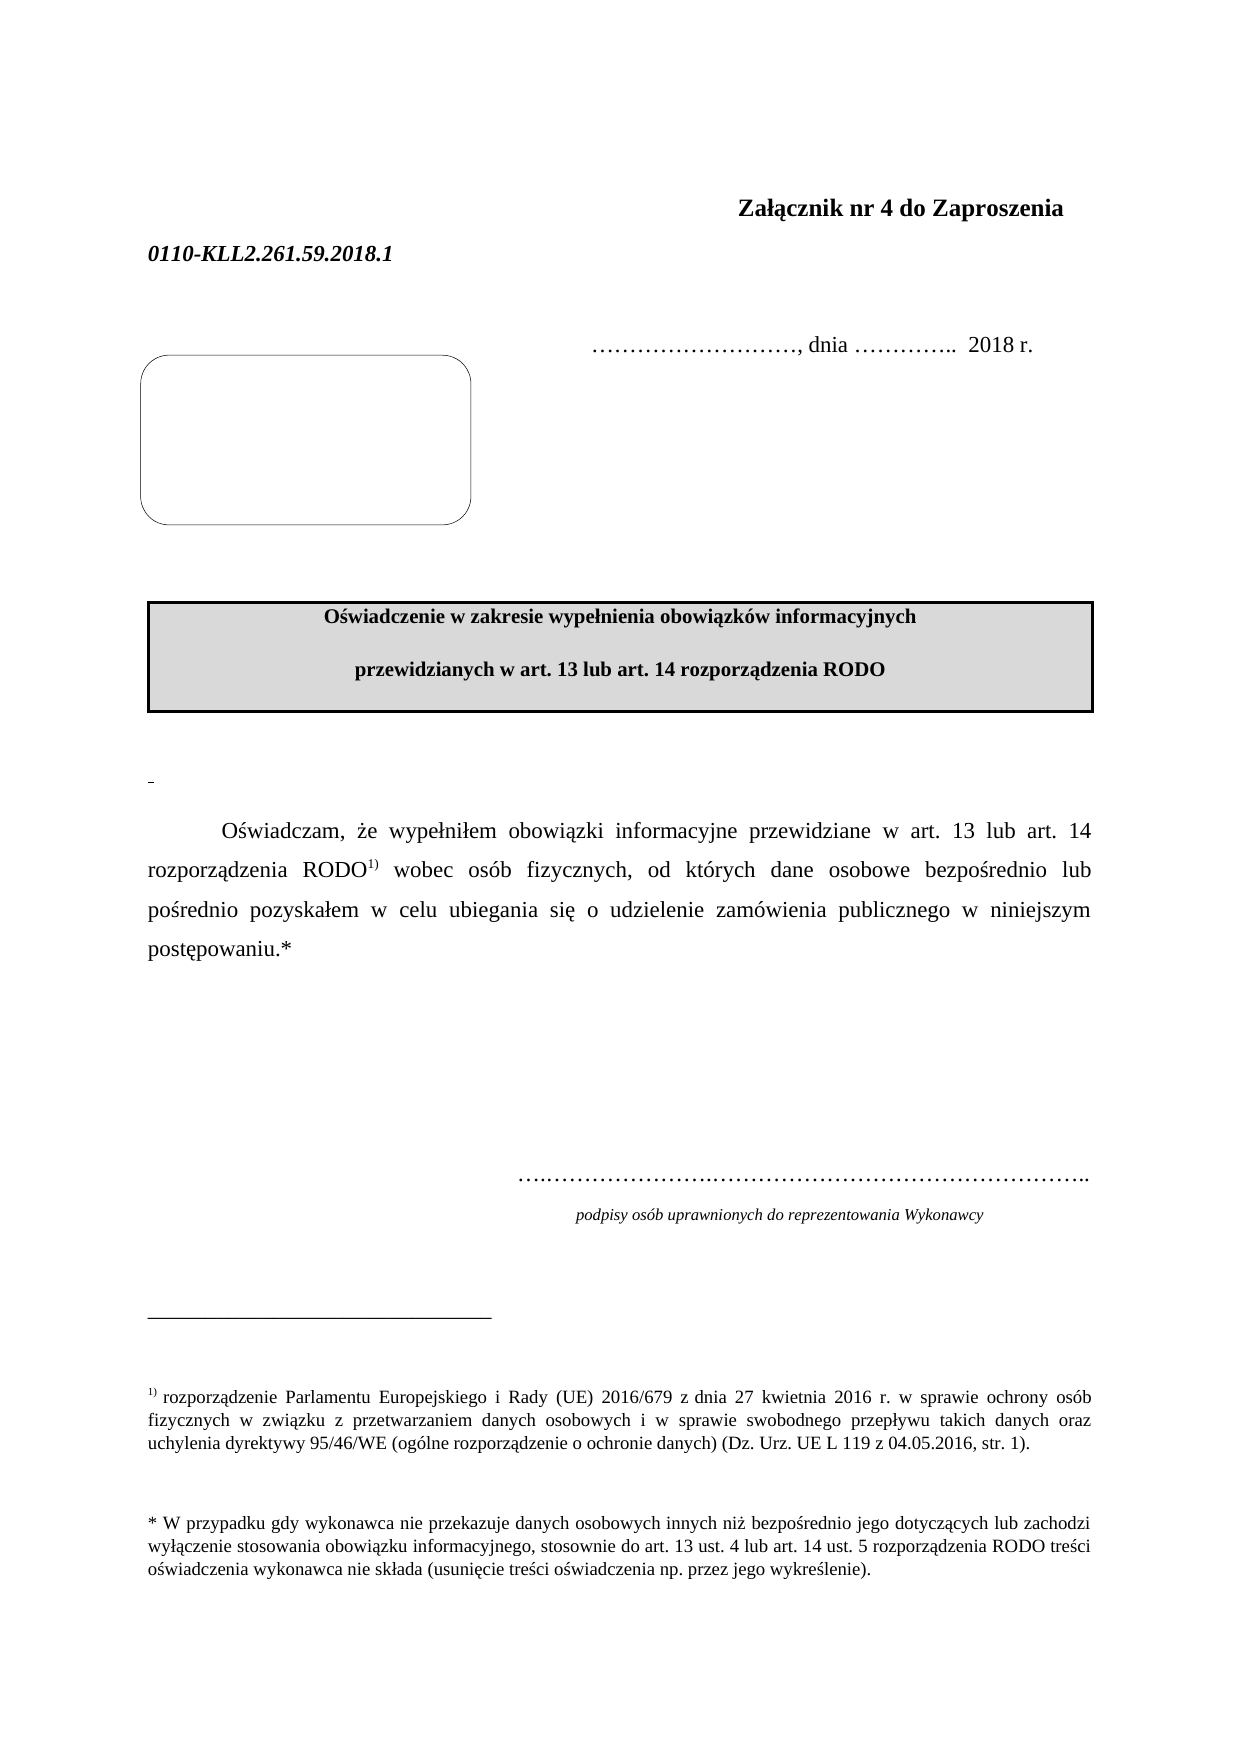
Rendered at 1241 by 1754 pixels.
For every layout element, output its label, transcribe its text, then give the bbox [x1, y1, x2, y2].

text * W przypadku gdy wykonawca nie przekazuje danych osobowych innych niż bezpośrednio jego dotyczących lub zachodzi wyłączenie stosowania obowiązku informacyjnego, stosownie do art. 13 ust. 4 lub art. 14 ust. 5 rozporządzenia RODO treści oświadczenia wykonawca nie składa (usunięcie treści oświadczenia np. przez jego wykreślenie). [148, 1512, 1093, 1580]
text Oświadczam, że wypełniłem obowiązki informacyjne przewidziane w art. 13 lub art. 14 rozporządzenia RODO1) wobec osób fizycznych, od których dane osobowe bezpośrednio lub pośrednio pozyskałem w celu ubiegania się o udzielenie zamówienia publicznego w niniejszym postępowaniu.* [148, 817, 1093, 961]
text ….………………….………………………………………….. [517, 1160, 1093, 1186]
text 0110-KLL2.261.59.2018.1 [148, 240, 1093, 267]
text 1) rozporządzenie Parlamentu Europejskiego i Rady (UE) 2016/679 z dnia 27 kwietnia 2016 r. w sprawie ochrony osób fizycznych w związku z przetwarzaniem danych osobowych i w sprawie swobodnego przepływu takich danych oraz uchylenia dyrektywy 95/46/WE (ogólne rozporządzenie o ochronie danych) (Dz. Urz. UE L 119 z 04.05.2016, str. 1). [148, 1386, 1093, 1453]
table_header Oświadczenie w zakresie wypełnienia obowiązków informacyjnych przewidzianych w art. 13 lub art. 14 rozporządzenia RODO [150, 604, 1091, 710]
text Załącznik nr 4 do Zaproszenia [664, 193, 1093, 221]
text ………………………, dnia ………….. 2018 r. [591, 331, 1093, 357]
text ______________________________ [148, 1295, 1093, 1322]
text podpisy osób uprawnionych do reprezentowania Wykonawcy [576, 1205, 1093, 1224]
